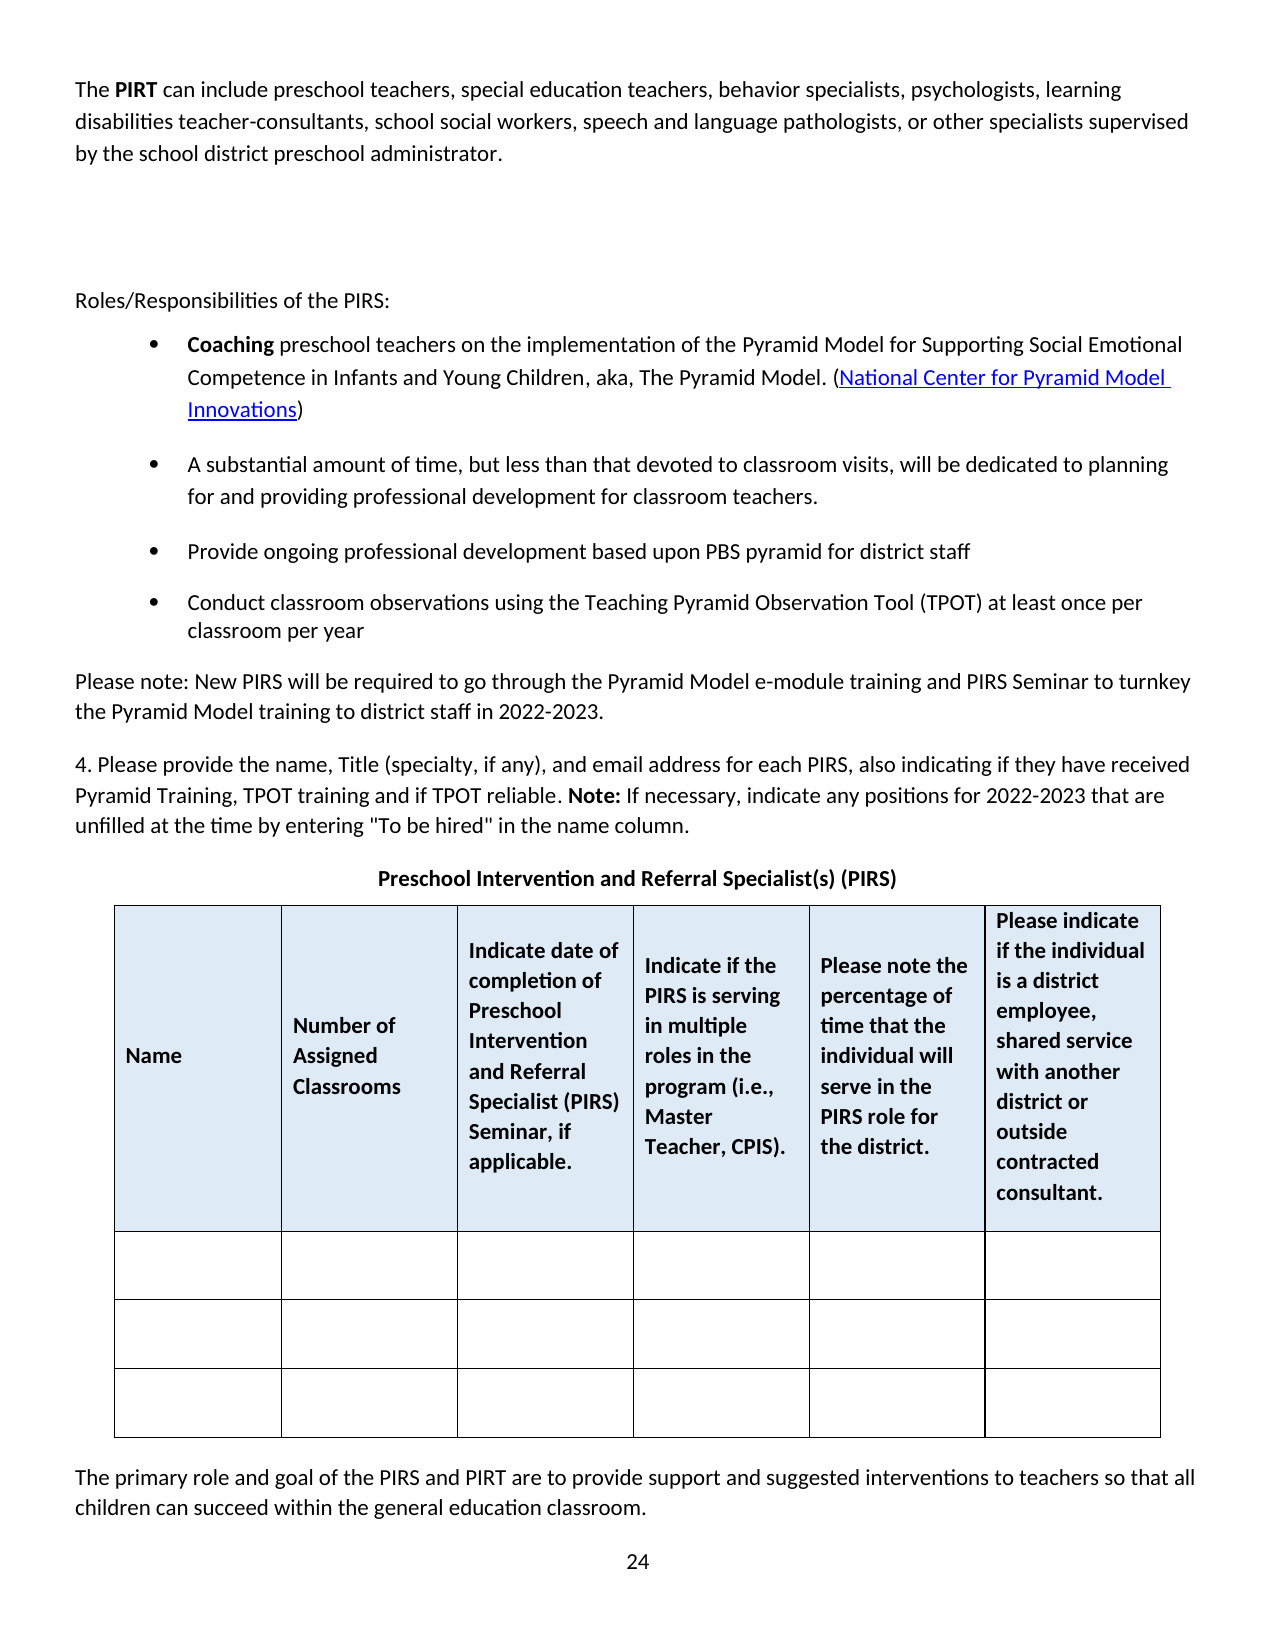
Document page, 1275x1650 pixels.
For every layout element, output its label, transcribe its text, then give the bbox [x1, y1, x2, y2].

text The PIRT can include preschool teachers, special education teachers, behavior specialists, psychologists, learning disabilities teacher-consultants, school social workers, speech and language pathologists, or other specialists supervised by the school district preschool administrator. [75, 75, 1200, 167]
table_cell [810, 1369, 984, 1437]
text The primary role and goal of the PIRS and PIRT are to provide support and suggested interventions to teachers so that all children can succeed within the general education classroom. [75, 1463, 1200, 1521]
text Preschool Intervention and Referral Specialist(s) (PIRS) [75, 864, 1200, 892]
table_cell [282, 1369, 457, 1437]
table_cell [458, 1232, 633, 1299]
table_cell [458, 1369, 633, 1437]
table_cell [634, 1300, 809, 1368]
table_cell [634, 1369, 809, 1437]
table_header Number of Assigned Classrooms [282, 906, 457, 1231]
table_cell [458, 1300, 633, 1368]
table_cell [115, 1300, 281, 1368]
list Provide ongoing professional development based upon PBS pyramid for district staff [150, 537, 1200, 565]
table_header Indicate if the PIRS is serving in multiple roles in the program (i.e., Master Teacher, CPIS). [634, 906, 809, 1231]
table_cell [986, 1300, 1160, 1368]
table_cell [810, 1232, 984, 1299]
table_cell [115, 1232, 281, 1299]
table_cell [986, 1232, 1160, 1299]
table_cell [282, 1232, 457, 1299]
table_cell [810, 1300, 984, 1368]
table_cell [986, 1369, 1160, 1437]
text Roles/Responsibilities of the PIRS: [75, 286, 1200, 314]
list A substantial amount of time, but less than that devoted to classroom visits, will be dedicated to planning for and providing professional development for classroom teachers. [150, 450, 1200, 510]
list Conduct classroom observations using the Teaching Pyramid Observation Tool (TPOT) at least once per classroom per year [150, 588, 1200, 644]
table_header Please indicate if the individual is a district employee, shared service with another district or outside contracted consultant. [986, 906, 1160, 1231]
text 4. Please provide the name, Title (specialty, if any), and email address for each PIRS, also indicating if they have received Pyramid Training, TPOT training and if TPOT reliable. Note: If necessary, indicate any positions for 2022-2023 that are unfilled at the time by entering "To be hired" in the name column. [75, 751, 1200, 839]
table_cell [634, 1232, 809, 1299]
table_header Please note the percentage of time that the individual will serve in the PIRS role for the district. [810, 906, 984, 1231]
table_header Name [115, 906, 281, 1231]
table_header Indicate date of completion of Preschool Intervention and Referral Specialist (PIRS) Seminar, if applicable. [458, 906, 633, 1231]
table_cell [282, 1300, 457, 1368]
text Please note: New PIRS will be required to go through the Pyramid Model e-module training and PIRS Seminar to turnkey the Pyramid Model training to district staff in 2022-2023. [75, 667, 1200, 726]
table_cell [115, 1369, 281, 1437]
list Coaching preschool teachers on the implementation of the Pyramid Model for Supporting Social Emotional Competence in Infants and Young Children, aka, The Pyramid Model. (National Center for Pyramid Model Innovations) [150, 331, 1200, 423]
